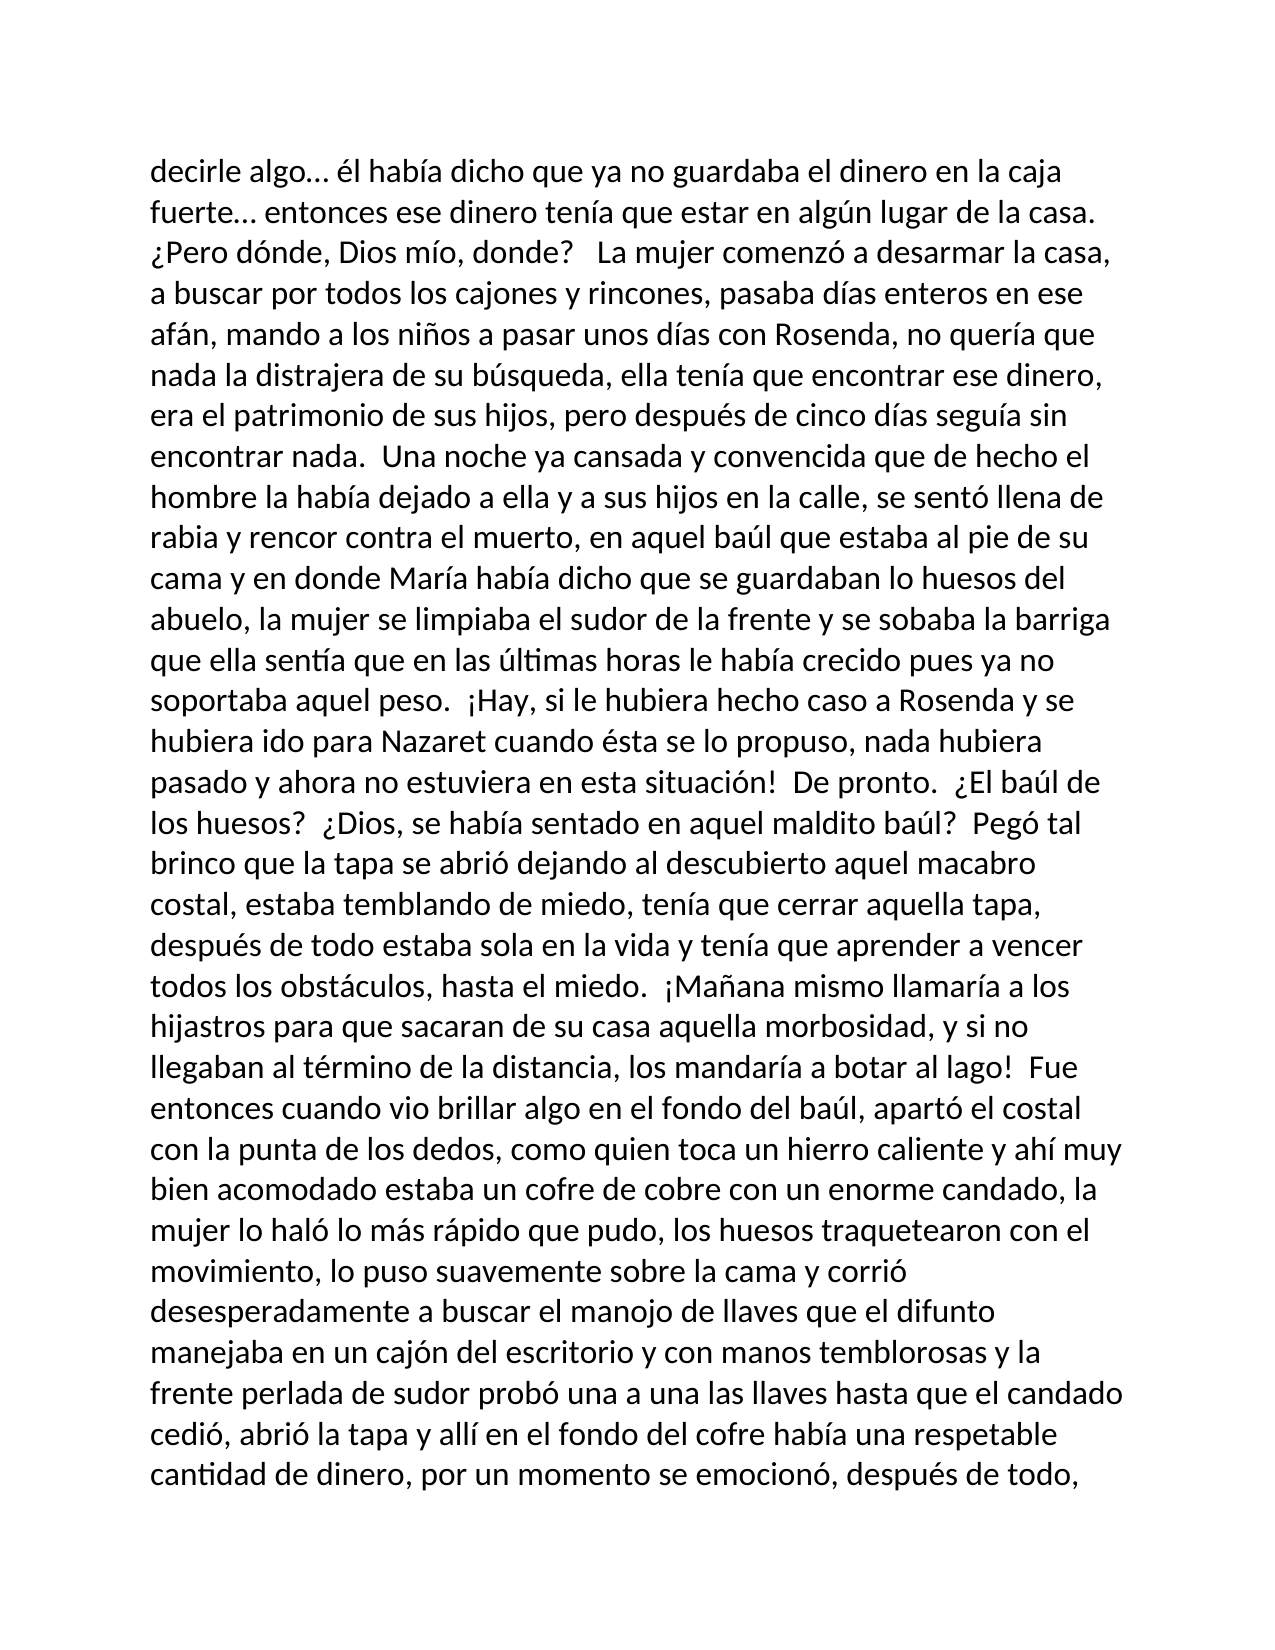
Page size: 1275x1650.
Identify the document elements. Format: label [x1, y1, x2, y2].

text [150, 150, 1125, 1494]
